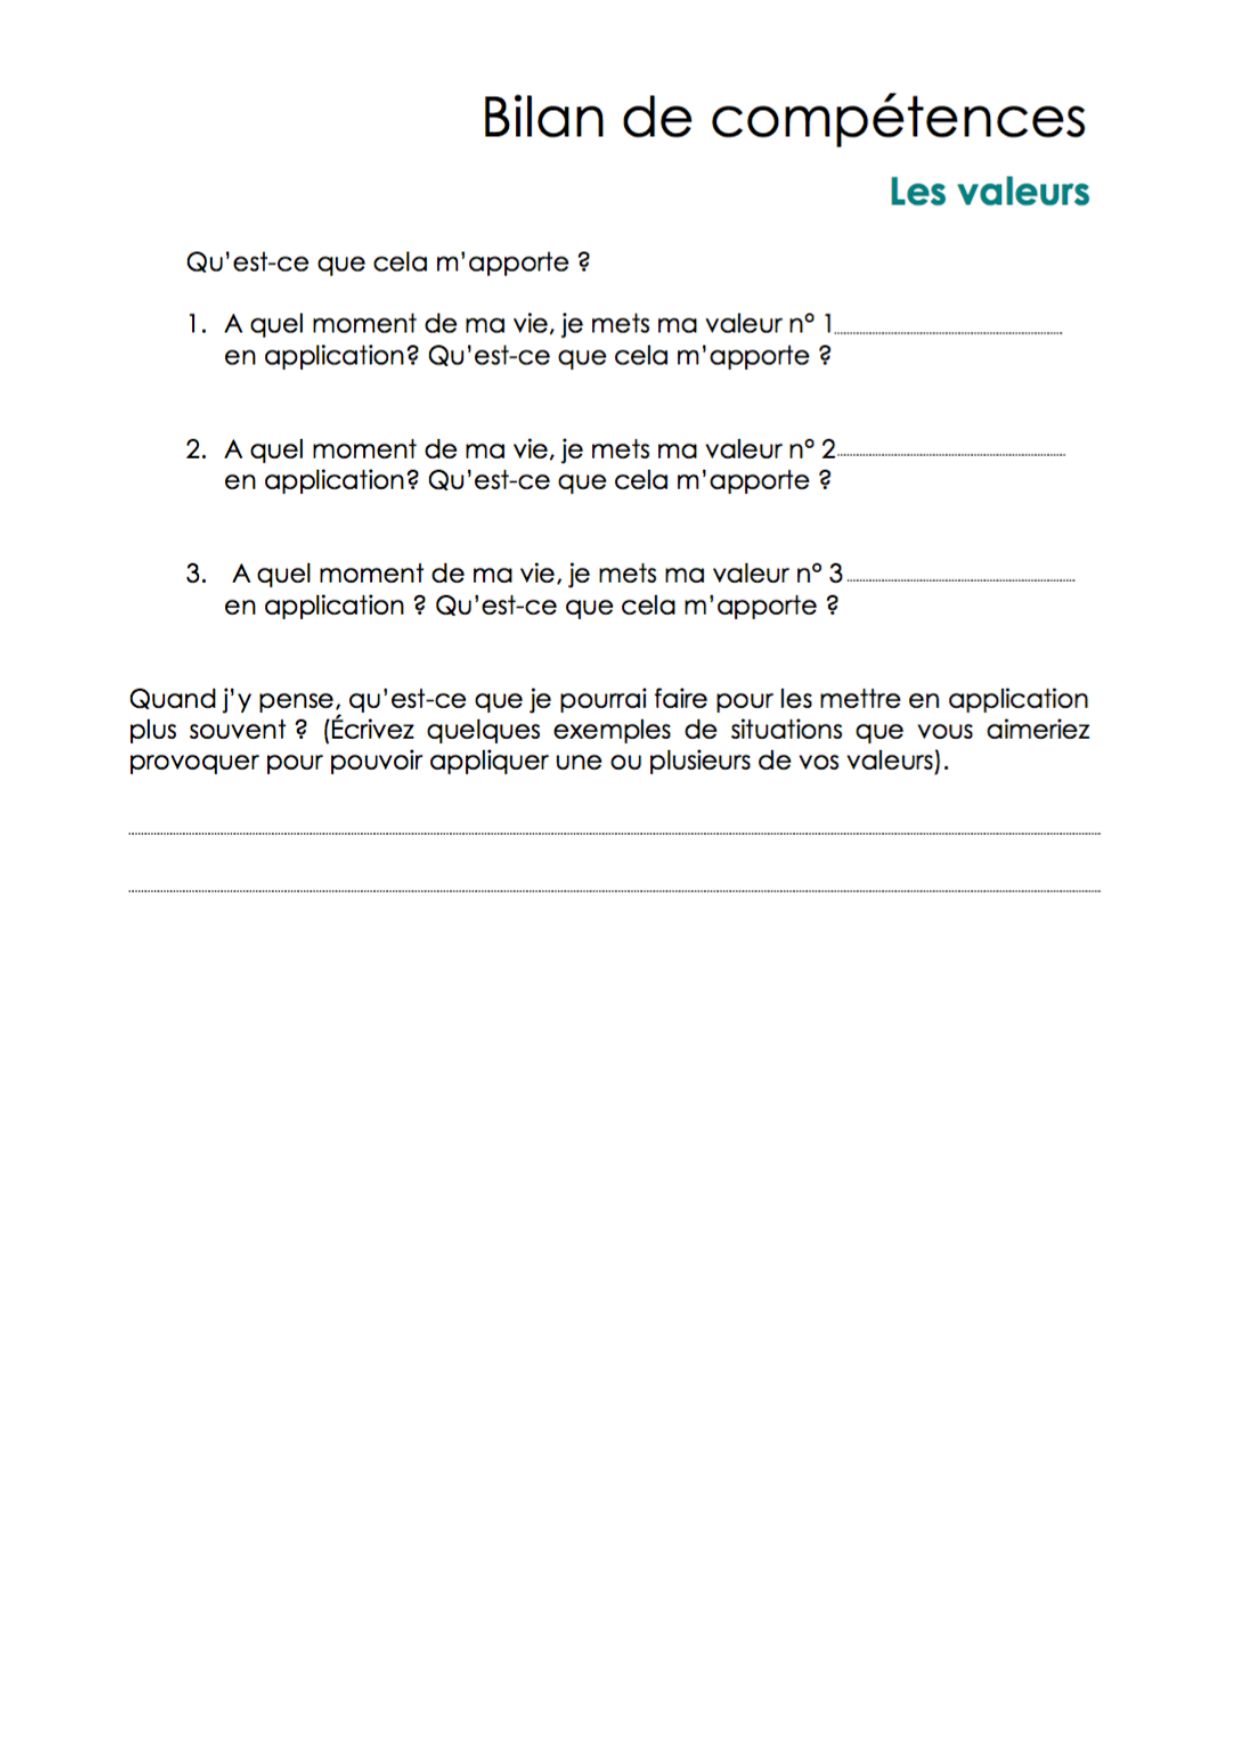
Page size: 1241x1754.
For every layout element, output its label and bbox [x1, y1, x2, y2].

picture [28, 54, 1209, 911]
